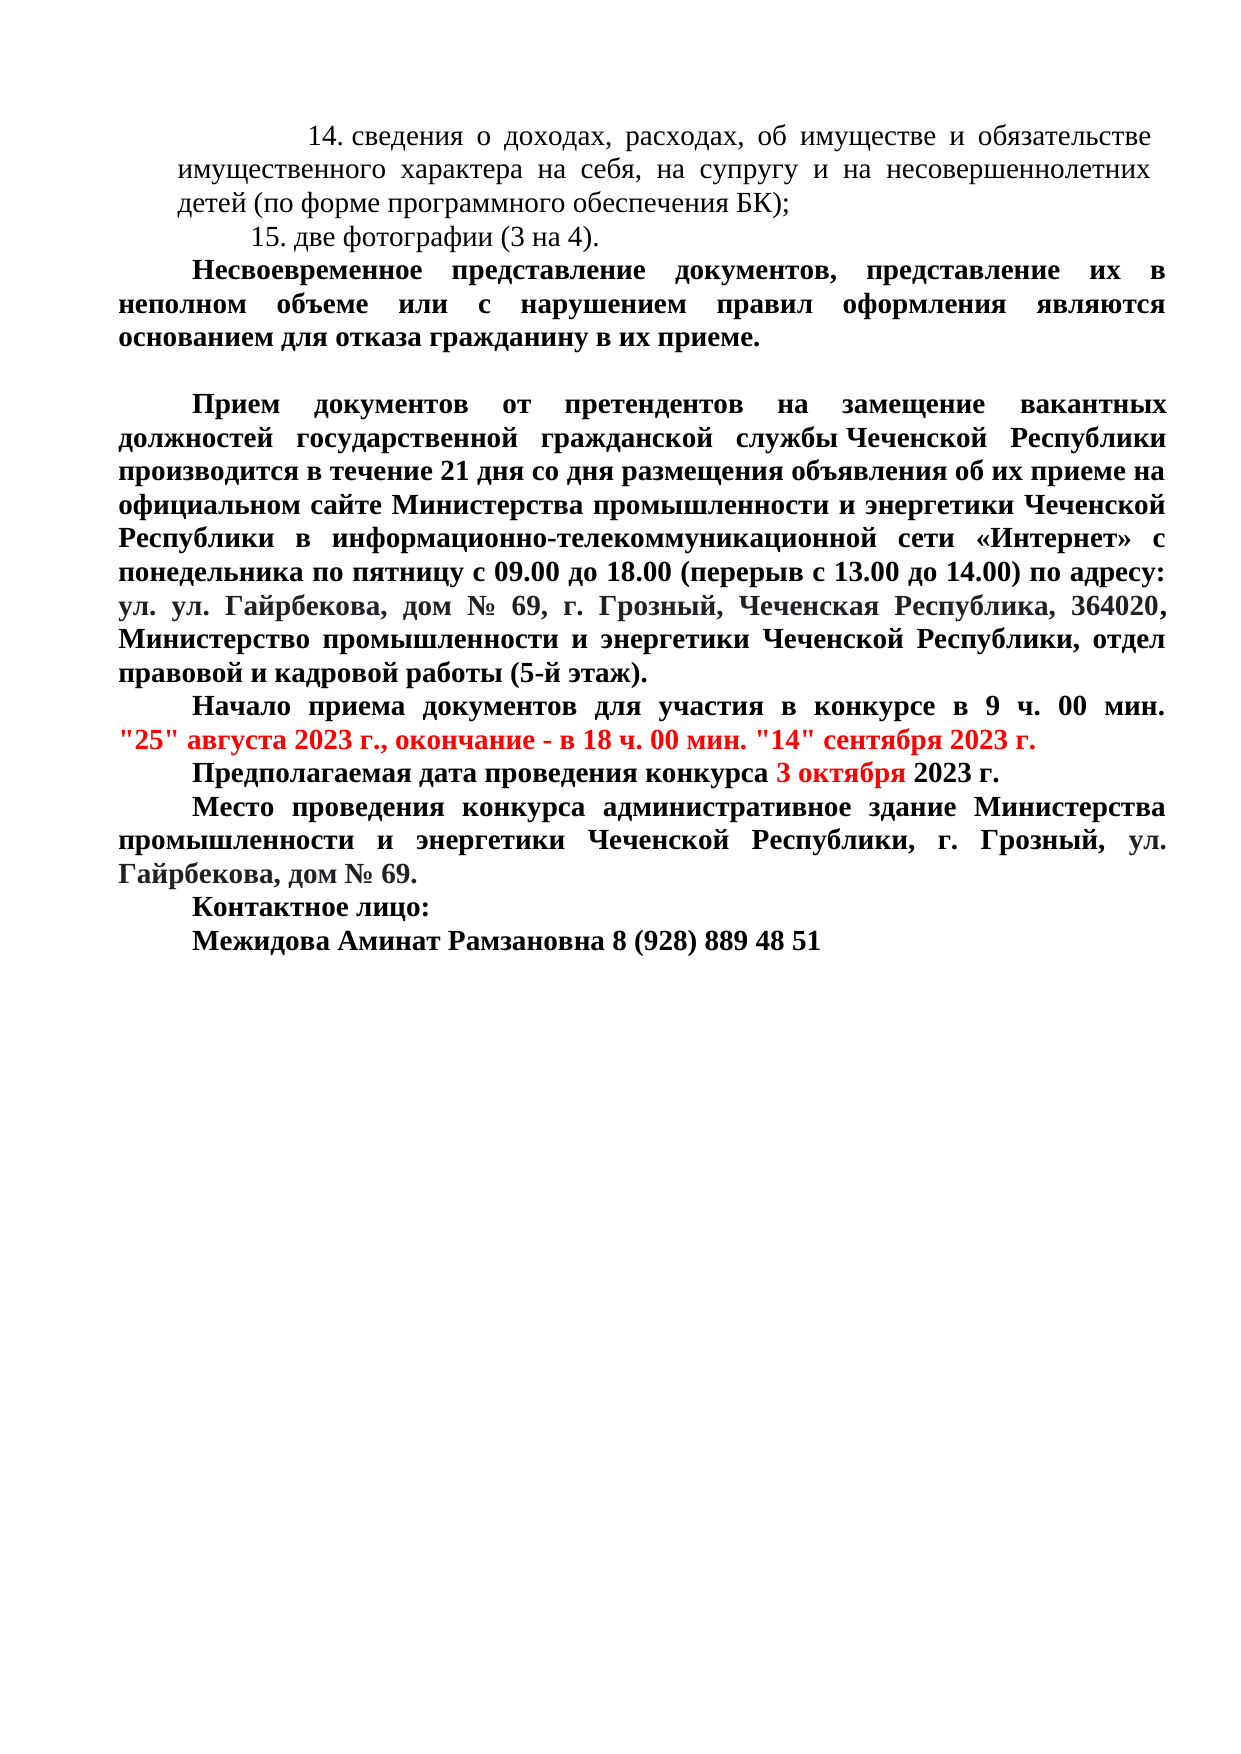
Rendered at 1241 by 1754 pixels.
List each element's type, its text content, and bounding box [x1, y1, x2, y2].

text Несвоевременное представление документов, представление их в неполном объеме или с нарушением правил оформления являются основанием для отказа гражданину в их приеме. [118, 252, 1167, 353]
text 15. две фотографии (3 на 4). [177, 219, 1152, 252]
text Межидова Аминат Рамзановна 8 (928) 889 48 51 [118, 923, 1167, 957]
text Предполагаемая дата проведения конкурса 3 октября 2023 г. [118, 755, 1167, 789]
text 14. сведения о доходах, расходах, об имуществе и обязательстве имущественного характера на себя, на супругу и на несовершеннолетних детей (по форме программного обеспечения БК); [177, 118, 1152, 219]
text Прием документов от претендентов на замещение вакантных должностей государственной гражданской службы Чеченской Республики производится в течение 21 дня со дня размещения объявления об их приеме на официальном сайте Министерства промышленности и энергетики Чеченской Республики в информационно-телекоммуникационной сети «Интернет» с понедельника по пятницу с 09.00 до 18.00 (перерыв с 13.00 до 14.00) по адресу: ул. ул. Гайрбекова, дом № 69, г. Грозный, Чеченская Республика, 364020, Министерство промышленности и энергетики Чеченской Республики, отдел правовой и кадровой работы (5-й этаж). [118, 386, 1167, 688]
text Место проведения конкурса административное здание Министерства промышленности и энергетики Чеченской Республики, г. Грозный, ул. Гайрбекова, дом № 69. [118, 789, 1167, 889]
text Начало приема документов для участия в конкурсе в 9 ч. 00 мин. "25" августа 2023 г., окончание - в 18 ч. 00 мин. "14" сентября 2023 г. [118, 688, 1167, 755]
text Контактное лицо: [118, 889, 1167, 923]
